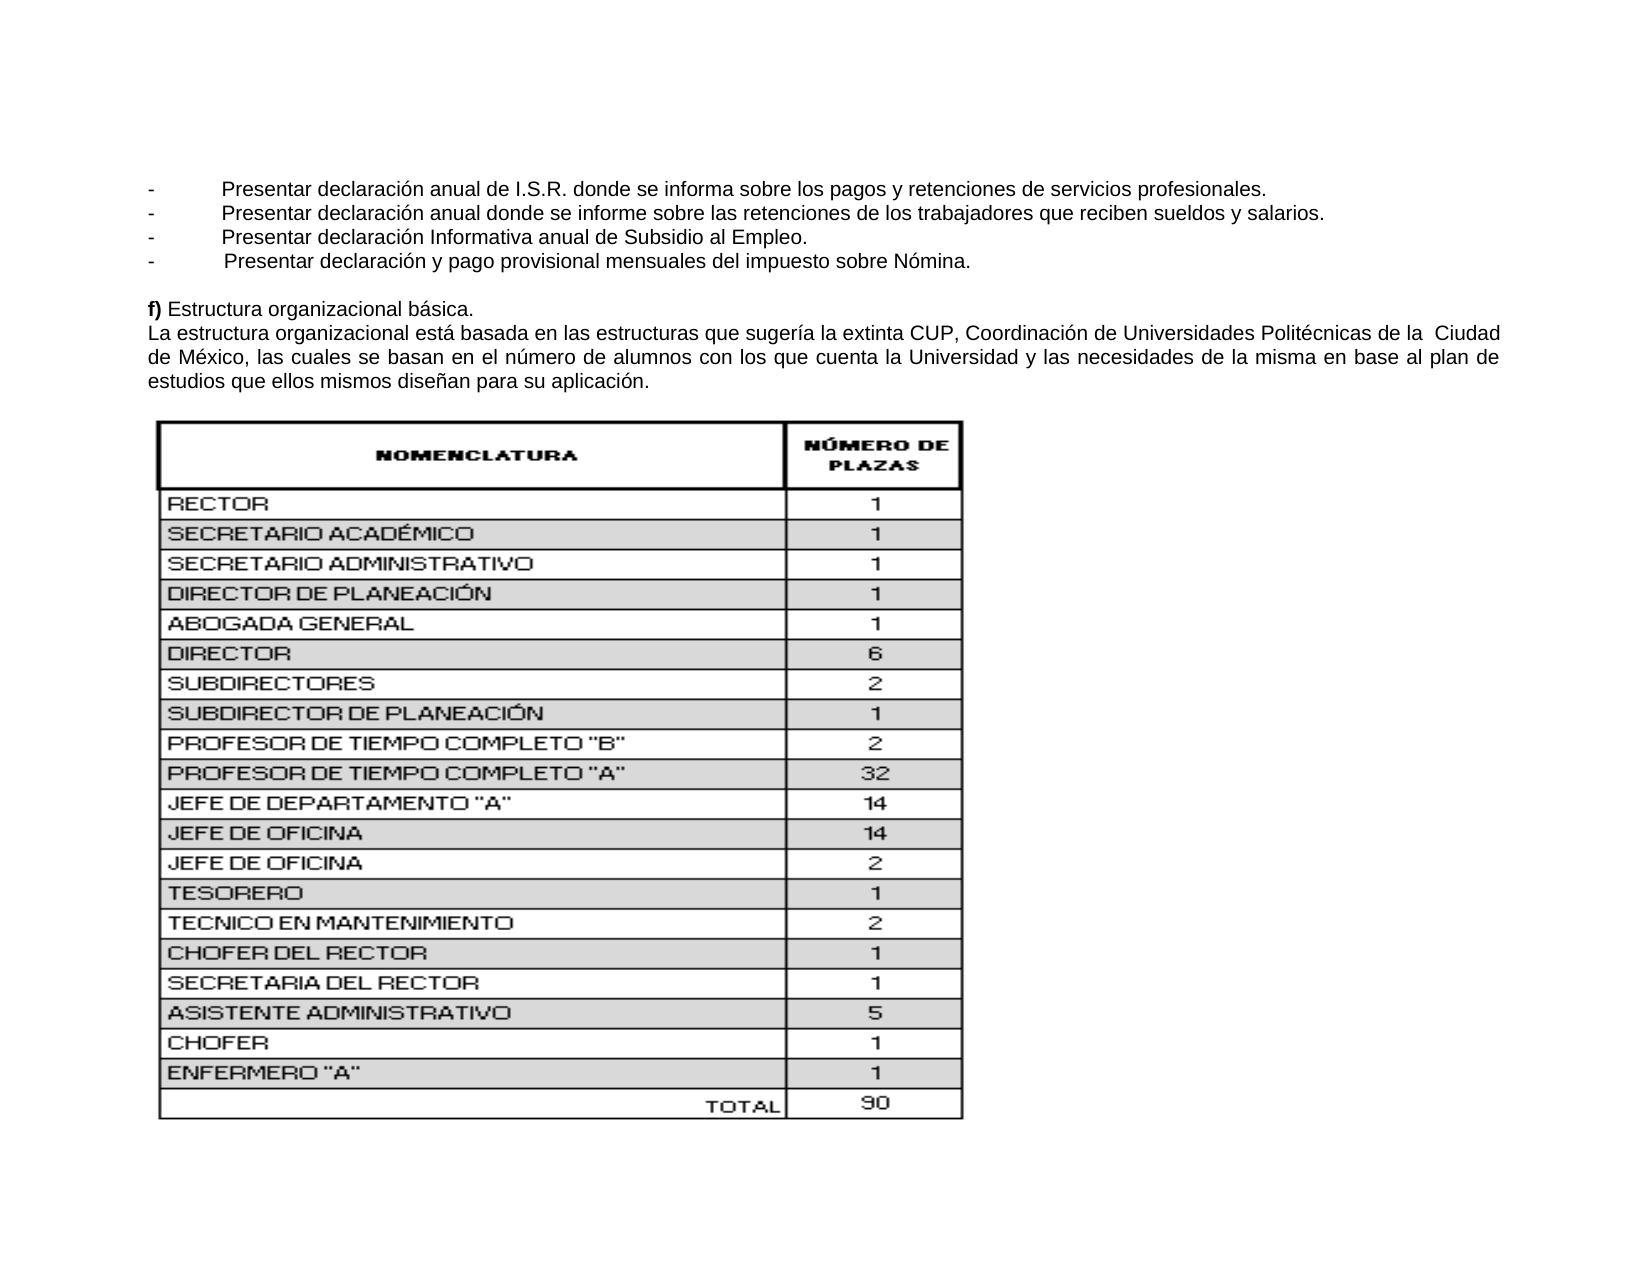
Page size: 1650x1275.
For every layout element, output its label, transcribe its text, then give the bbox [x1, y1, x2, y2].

text - Presentar declaración Informativa anual de Subsidio al Empleo. [148, 225, 1502, 249]
text f) Estructura organizacional básica. [148, 297, 1502, 321]
text La estructura organizacional está basada en las estructuras que sugería la extinta CUP, Coordinación de Universidades Politécnicas de la Ciudad de México, las cuales se basan en el número de alumnos con los que cuenta la Universidad y las necesidades de la misma en base al plan de estudios que ellos mismos diseñan para su aplicación. [148, 321, 1502, 393]
text - Presentar declaración anual de I.S.R. donde se informa sobre los pagos y retenciones de servicios profesionales. [148, 177, 1502, 201]
picture [147, 416, 974, 1128]
text - Presentar declaración y pago provisional mensuales del impuesto sobre Nómina. [148, 249, 1502, 273]
text - Presentar declaración anual donde se informe sobre las retenciones de los trabajadores que reciben sueldos y salarios. [148, 201, 1502, 225]
